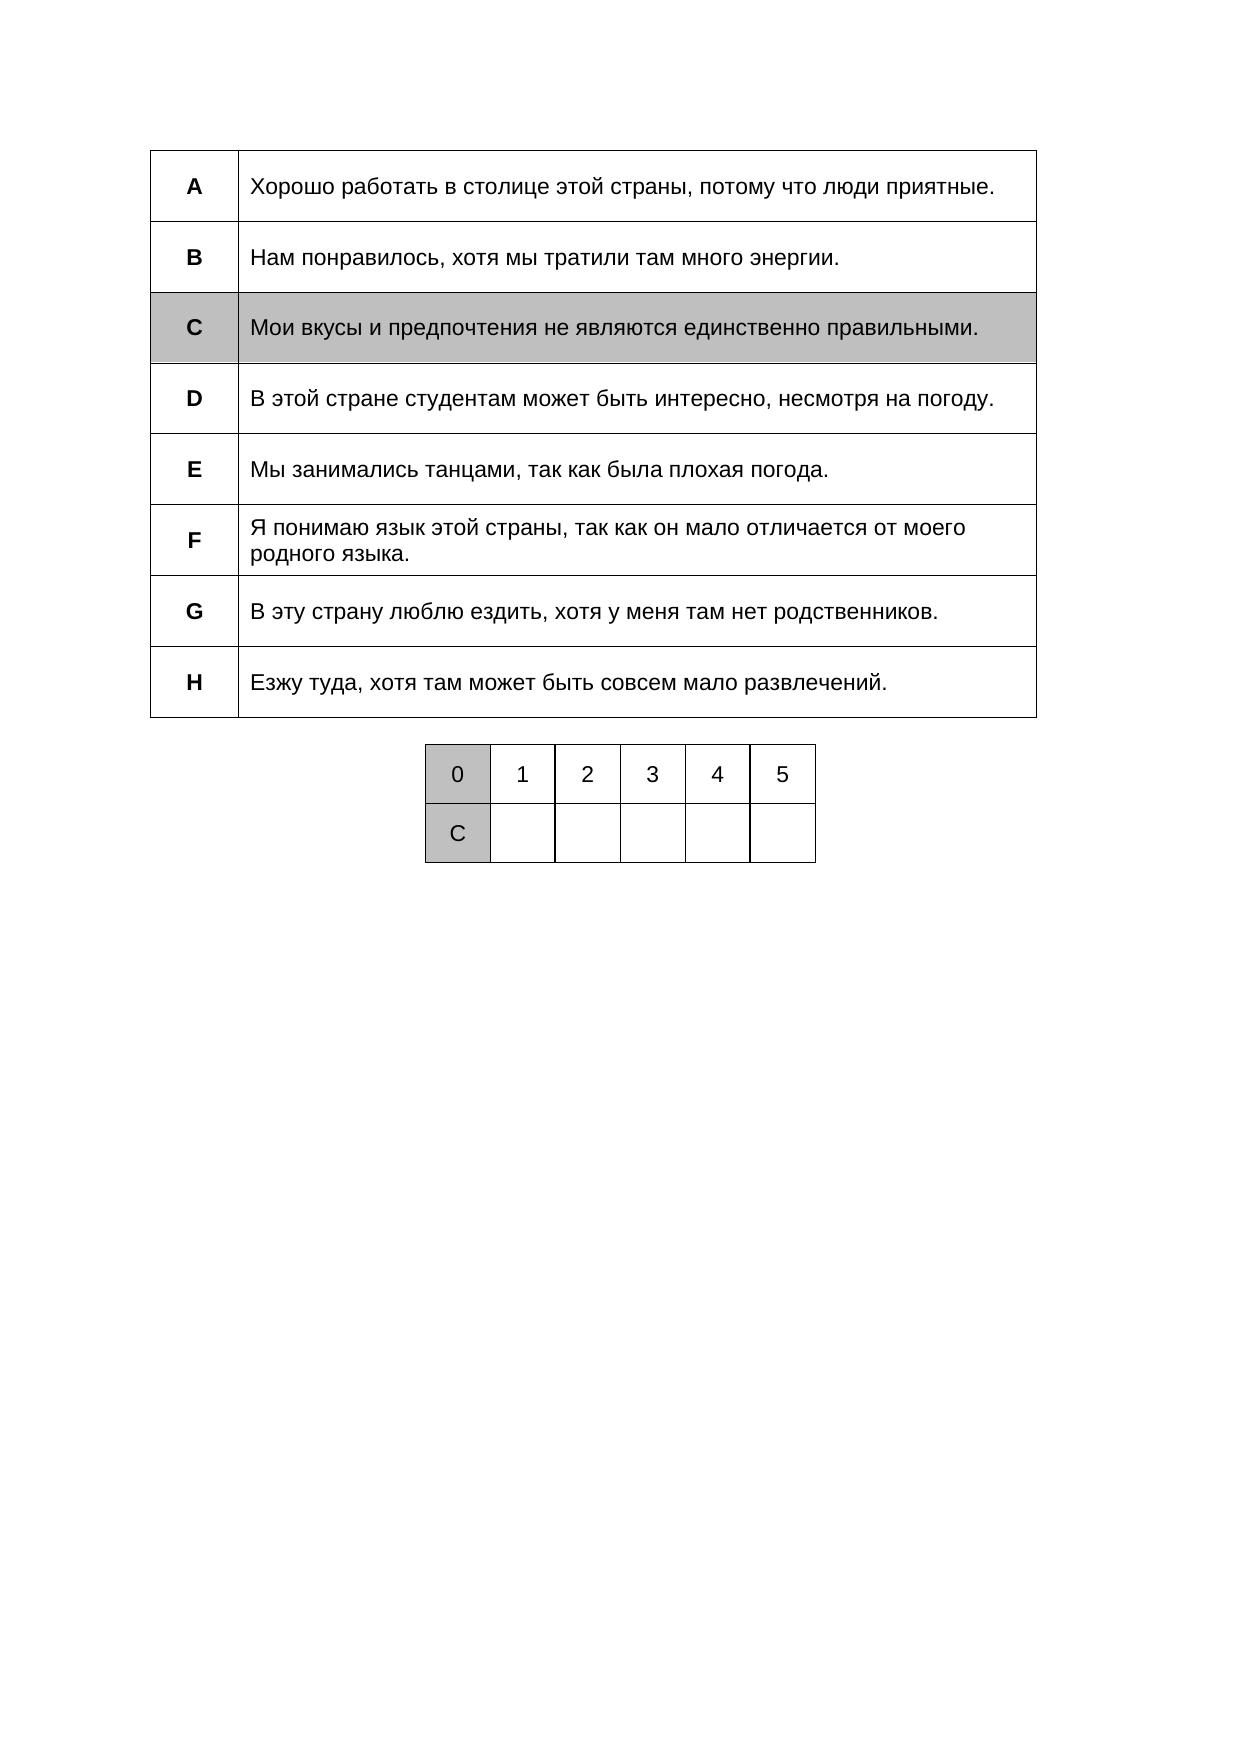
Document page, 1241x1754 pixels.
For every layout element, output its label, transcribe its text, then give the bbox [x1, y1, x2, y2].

table_cell [621, 804, 685, 862]
table_cell F [151, 505, 238, 575]
table_cell Нам понравилось, хотя мы тратили там много энергии. [239, 222, 1036, 292]
table_cell [751, 804, 815, 862]
table_cell [686, 804, 749, 862]
table_cell Я понимаю язык этой страны, так как он мало отличается от моего родного языка. [239, 505, 1036, 575]
table_header Хорошо работать в столице этой страны, потому что люди приятные. [239, 151, 1036, 221]
table_cell [491, 804, 554, 862]
table_header 2 [556, 745, 620, 803]
table_cell Езжу туда, хотя там может быть совсем мало развлечений. [239, 647, 1036, 717]
table_cell G [151, 576, 238, 646]
table_header 1 [491, 745, 554, 803]
table_cell С [426, 804, 490, 862]
table_header 3 [621, 745, 685, 803]
table_header 0 [426, 745, 490, 803]
table_cell [556, 804, 620, 862]
table_cell C [151, 293, 238, 362]
table_cell В этой стране студентам может быть интересно, несмотря на погоду. [239, 364, 1036, 433]
table_cell B [151, 222, 238, 292]
table_cell Мы занимались танцами, так как была плохая погода. [239, 434, 1036, 504]
table_cell D [151, 364, 238, 433]
table_cell В эту страну люблю ездить, хотя у меня там нет родственников. [239, 576, 1036, 646]
table_header 4 [686, 745, 749, 803]
table_cell E [151, 434, 238, 504]
table_cell H [151, 647, 238, 717]
table_header A [151, 151, 238, 221]
table_cell Мои вкусы и предпочтения не являются единственно правильными. [239, 293, 1036, 362]
table_header 5 [751, 745, 815, 803]
